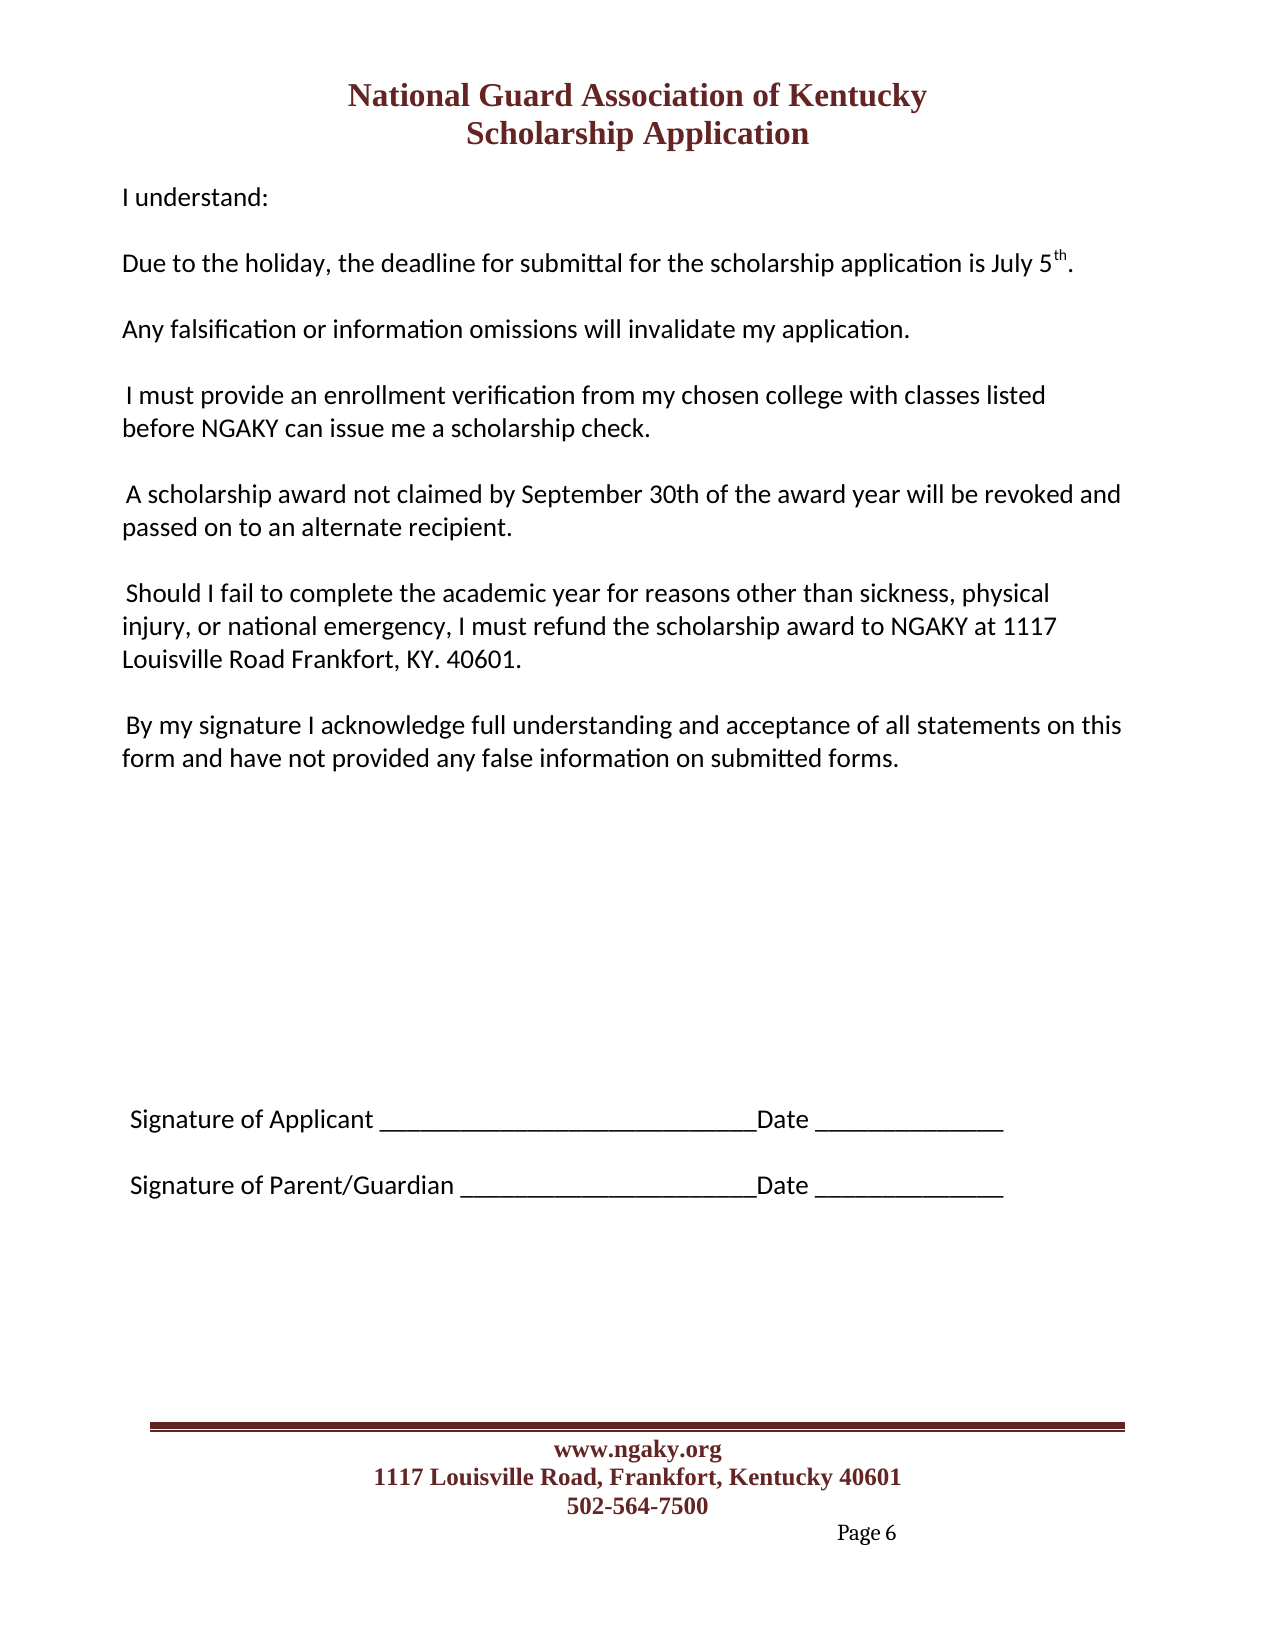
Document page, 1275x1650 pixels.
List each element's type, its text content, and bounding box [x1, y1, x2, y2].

text I understand: [122, 180, 1125, 213]
text Signature of Applicant ____________________________Date ______________ [9, 1102, 1125, 1135]
text Signature of Parent/Guardian ______________________Date ______________ [9, 1168, 1125, 1201]
text A scholarship award not claimed by September 30th of the award year will be revoked and passed on to an alternate recipient. [9, 477, 1125, 543]
text Any falsification or information omissions will invalidate my application. [122, 312, 1125, 345]
text Due to the holiday, the deadline for submittal for the scholarship application is July 5th. [122, 246, 1125, 279]
text I must provide an enrollment verification from my chosen college with classes listed before NGAKY can issue me a scholarship check. [9, 378, 1125, 444]
text By my signature I acknowledge full understanding and acceptance of all statements on this form and have not provided any false information on submitted forms. [9, 708, 1125, 774]
text Should I fail to complete the academic year for reasons other than sickness, physical injury, or national emergency, I must refund the scholarship award to NGAKY at 1117 Louisville Road Frankfort, KY. 40601. [9, 576, 1125, 675]
